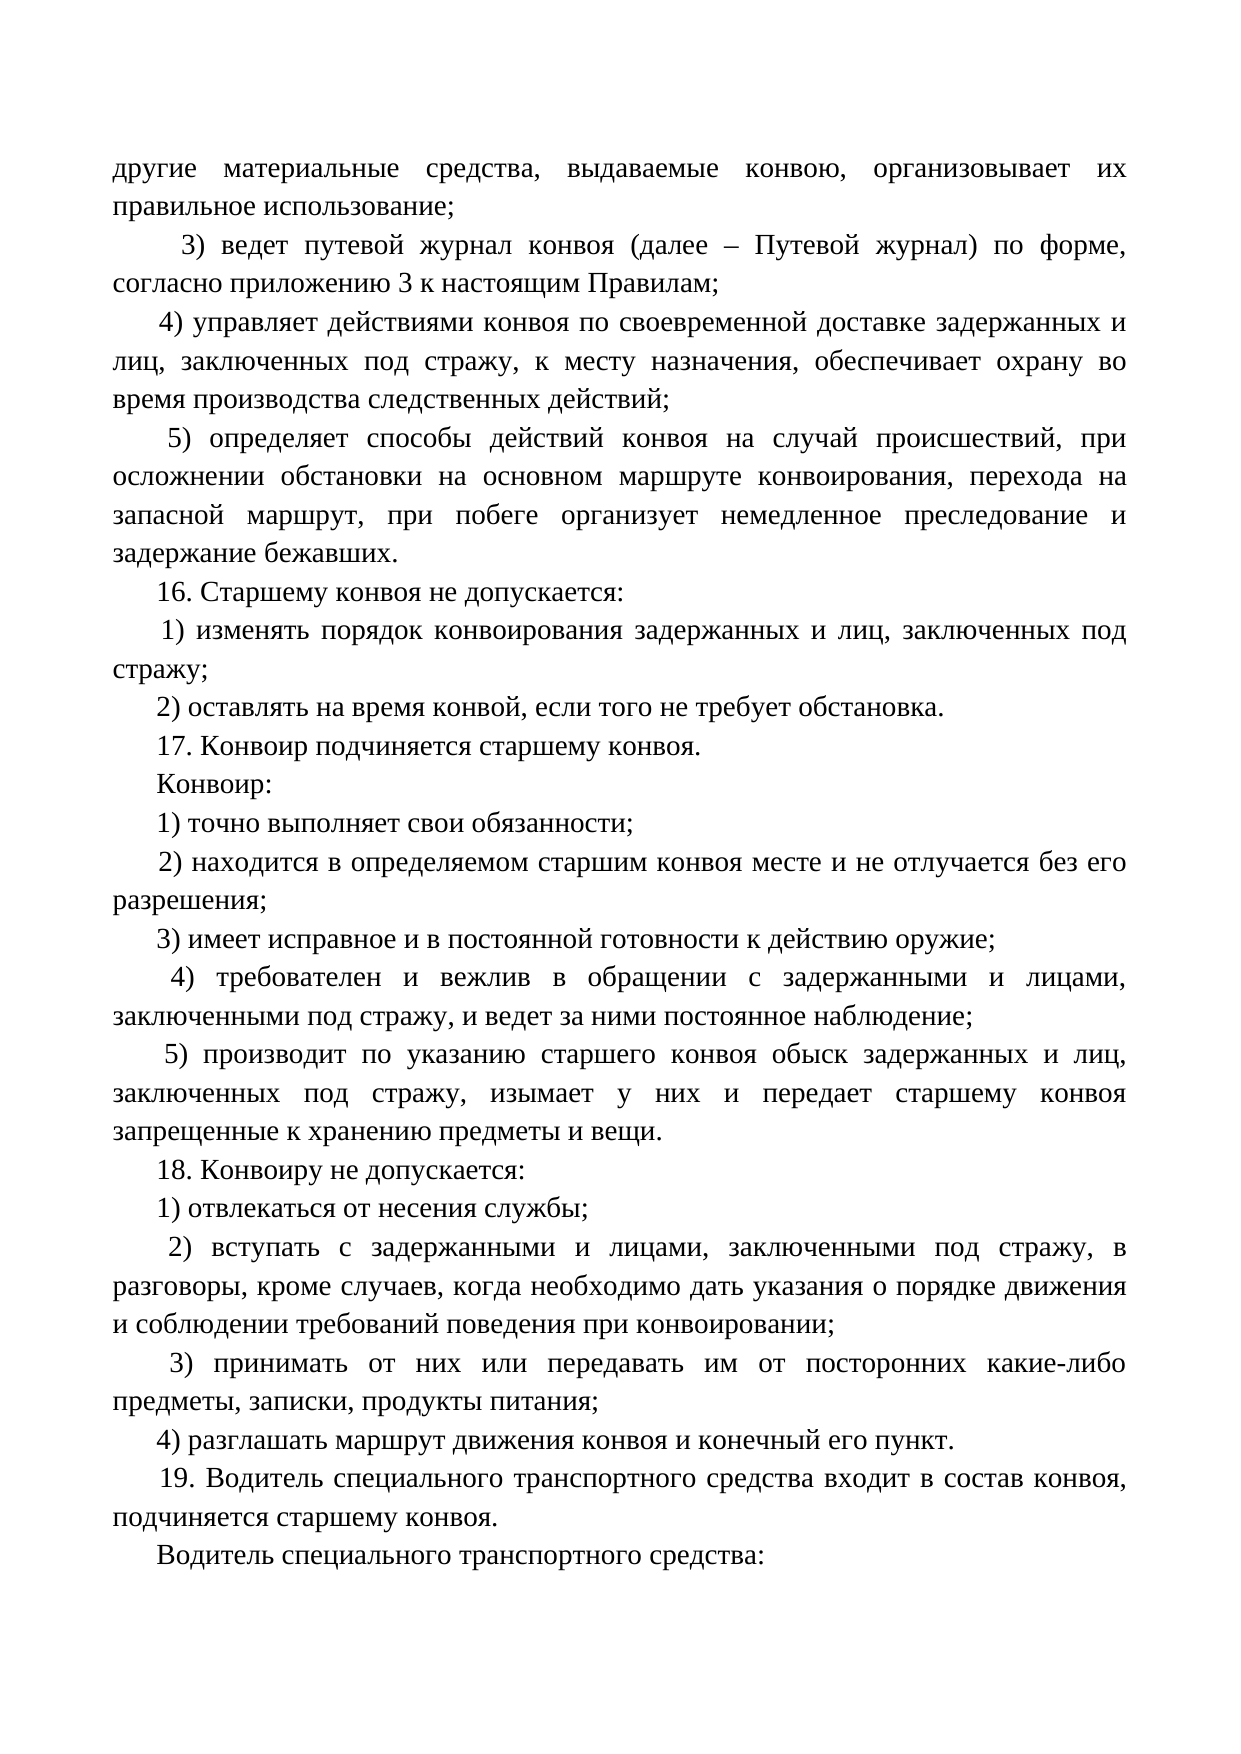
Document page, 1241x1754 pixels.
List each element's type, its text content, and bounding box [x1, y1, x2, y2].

text Водитель специального транспортного средства: [112, 1537, 1128, 1571]
text 3) ведет путевой журнал конвоя (далее – Путевой журнал) по форме, согласно приложению 3 к настоящим Правилам; [112, 227, 1128, 299]
text 19. Водитель специального транспортного средства входит в состав конвоя, подчиняется старшему конвоя. [112, 1460, 1128, 1532]
text 5) производит по указанию старшего конвоя обыск задержанных и лиц, заключенных под стражу, изымает у них и передает старшему конвоя запрещенные к хранению предметы и вещи. [112, 1036, 1128, 1147]
text 3) имеет исправное и в постоянной готовности к действию оружие; [112, 921, 1128, 954]
text 2) оставлять на время конвой, если того не требует обстановка. [112, 689, 1128, 723]
text 1) изменять порядок конвоирования задержанных и лиц, заключенных под стражу; [112, 612, 1128, 684]
text 4) требователен и вежлив в обращении с задержанными и лицами, заключенными под стражу, и ведет за ними постоянное наблюдение; [112, 959, 1128, 1031]
text 18. Конвоиру не допускается: [112, 1152, 1128, 1186]
text 16. Старшему конвоя не допускается: [112, 574, 1128, 607]
text 2) вступать с задержанными и лицами, заключенными под стражу, в разговоры, кроме случаев, когда необходимо дать указания о порядке движения и соблюдении требований поведения при конвоировании; [112, 1229, 1128, 1340]
text 17. Конвоир подчиняется старшему конвоя. [112, 728, 1128, 762]
text 2) находится в определяемом старшим конвоя месте и не отлучается без его разрешения; [112, 844, 1128, 916]
text Конвоир: [112, 767, 1128, 800]
text 4) разглашать маршрут движения конвоя и конечный его пункт. [112, 1422, 1128, 1455]
text 5) определяет способы действий конвоя на случай происшествий, при осложнении обстановки на основном маршруте конвоирования, перехода на запасной маршрут, при побеге организует немедленное преследование и задержание бежавших. [112, 420, 1128, 569]
text 1) точно выполняет свои обязанности; [112, 805, 1128, 839]
text 4) управляет действиями конвоя по своевременной доставке задержанных и лиц, заключенных под стражу, к месту назначения, обеспечивает охрану во время производства следственных действий; [112, 304, 1128, 415]
text 3) принимать от них или передавать им от посторонних какие-либо предметы, записки, продукты питания; [112, 1345, 1128, 1417]
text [112, 150, 1128, 222]
text 1) отвлекаться от несения службы; [112, 1191, 1128, 1224]
